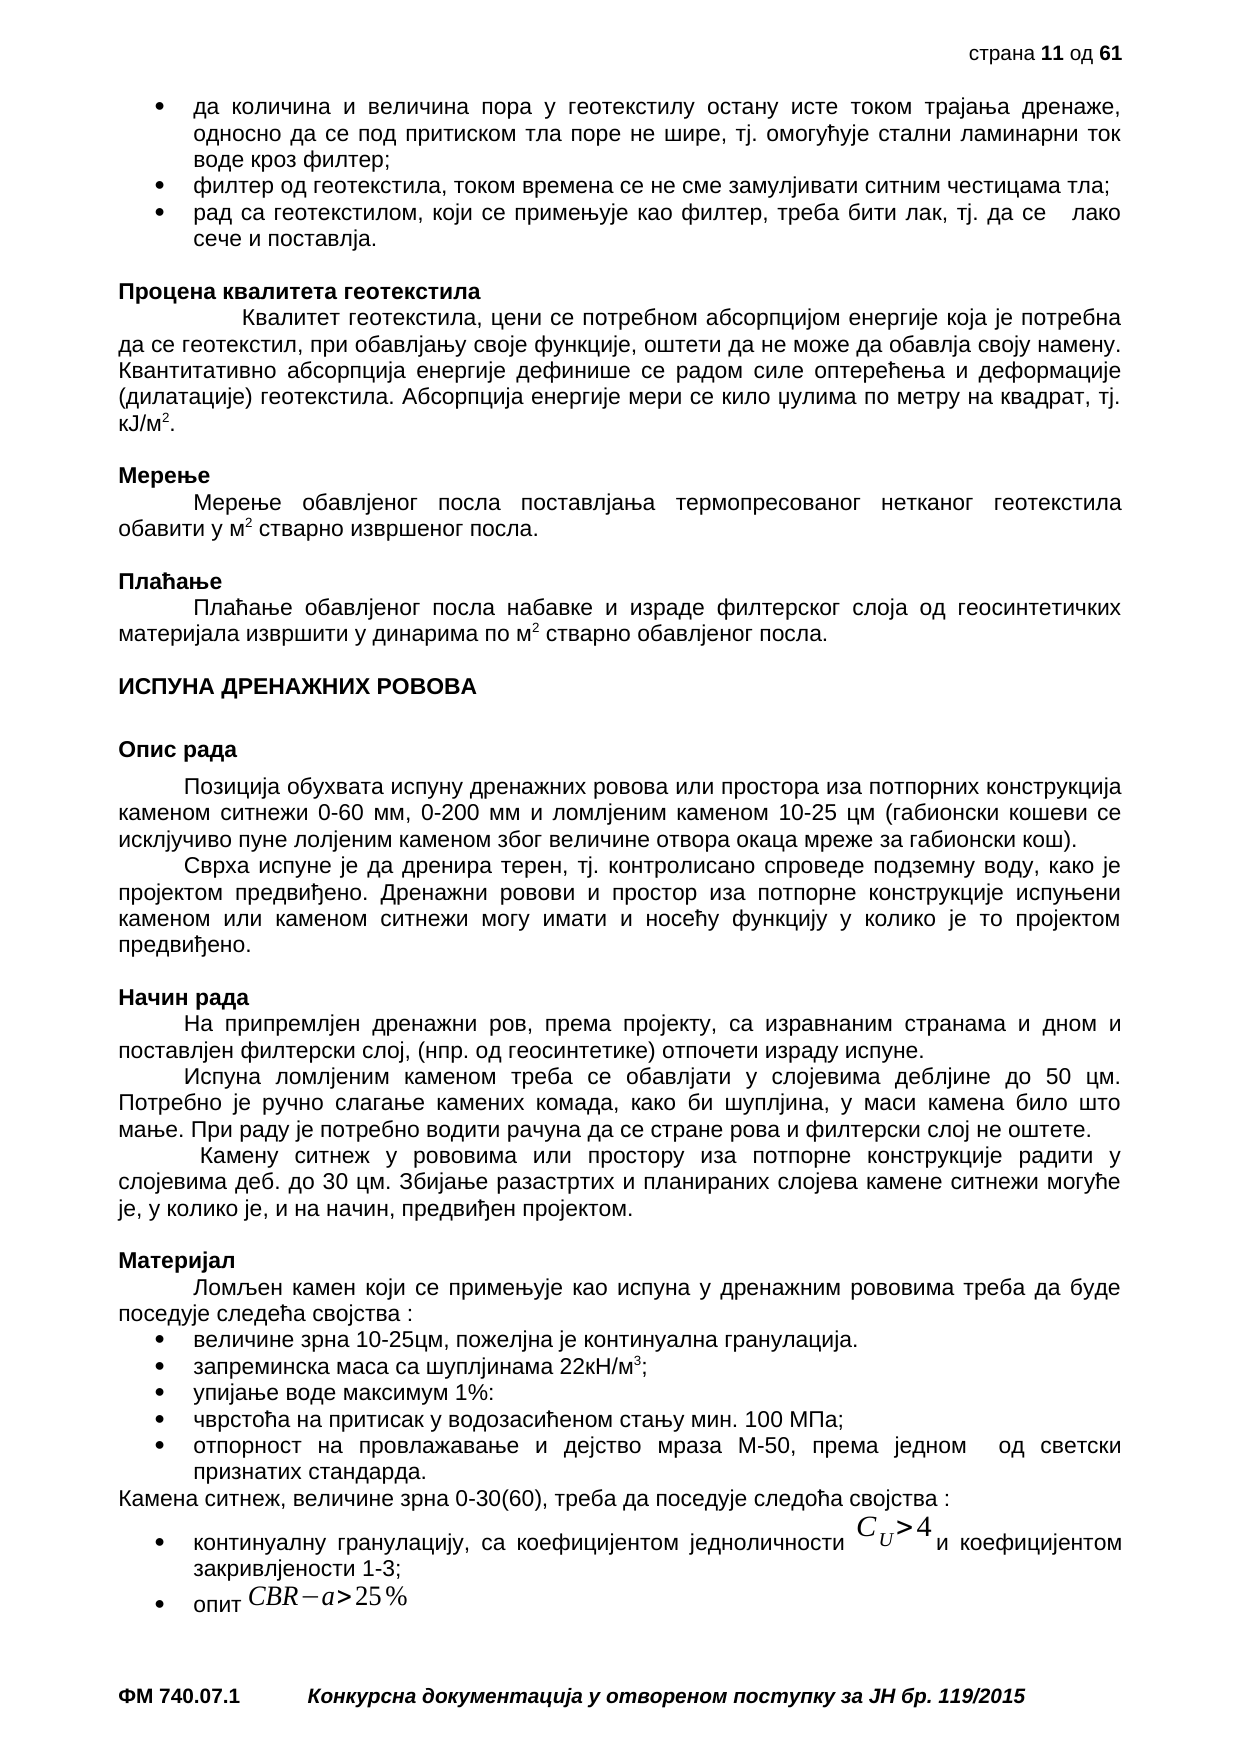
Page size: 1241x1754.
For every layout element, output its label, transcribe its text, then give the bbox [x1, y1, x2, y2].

text Квалитет геотекстила, цени се потребном абсорпцијом енергије која је потребна да се геотекстил, при обавлјању своје функције, оштети да не може да обавлја своју намену. Квантитативно абсорпција енергије дефинише се радом силе оптерећења и деформације (дилатације) геотекстила. Абсорпција енергије мери се кило џулима по метру на квадрат, тј. кЈ/м2. [118, 304, 1122, 436]
text Ломљен камен који се примењује као испуна у дренажним рововима треба да буде поседује следећа својства : [118, 1274, 1122, 1326]
text Испуна ломлјеним каменом треба се обавлјати у слојевима деблјине до 50 цм. Потребно је ручно слагање камених комада, како би шуплјина, у маси камена било што мање. При раду је потребно водити рачуна да се стране рова и филтерски слој не оштете. [118, 1063, 1122, 1142]
text Материјал [118, 1247, 1122, 1274]
list континуалну гранулацију, са коефицијентом једноличности и коефицијентом закривлјености 1-3; [156, 1511, 1122, 1581]
list чврстоћа на притисак у водозасићеном стању мин. 100 МПа; [156, 1406, 1122, 1432]
list отпорност на провлажавање и дејство мраза М-50, према једном од светски признатих стандарда. [156, 1432, 1122, 1484]
text Позиција обухвата испуну дренажних ровова или простора иза потпорних конструкција каменом ситнежи 0-60 мм, 0-200 мм и ломлјеним каменом 10-25 цм (габионски кошеви се исклјучиво пуне лолјеним каменом због величине отвора окаца мреже за габионски кош). [118, 773, 1122, 852]
list опит [156, 1581, 1122, 1617]
text ИСПУНА ДРЕНАЖНИХ РОВОВА [118, 673, 1122, 699]
text Мерење [118, 462, 1122, 489]
text Процена квалитета геотекстила [118, 278, 1122, 304]
list величине зрна 10-25цм, пожелјна је континуална гранулација. [156, 1326, 1122, 1353]
text Начин рада [118, 984, 1122, 1010]
text На припремлјен дренажни ров, према пројекту, са изравнаним странама и дном и поставлјен филтерски слој, (нпр. од геосинтетике) отпочети израду испуне. [118, 1010, 1122, 1063]
list рад са геотекстилом, који се примењује као филтер, треба бити лак, тј. да се лако сече и поставлја. [156, 199, 1122, 251]
text Камена ситнеж, величине зрна 0-30(60), треба да поседује следоћа својства : [118, 1484, 1122, 1511]
text Плаћање [118, 568, 1122, 594]
list да количина и величина пора у геотекстилу остану исте током трајања дренаже, односно да се под притиском тла поре не шире, тј. омогућује стални ламинарни ток воде кроз филтер; [156, 93, 1122, 172]
text Камену ситнеж у рововима или простору иза потпорне конструкције радити у слојевима деб. до 30 цм. Збијање разастртих и планираних слојева камене ситнежи могуће је, у колико је, и на начин, предвиђен пројектом. [118, 1142, 1122, 1221]
list филтер од геотекстила, током времена се не сме замулјивати ситним честицама тла; [156, 172, 1122, 199]
text Плаћање обавлјеног посла набавке и израде филтерског слоја од геосинтетичких материјала извршити у динарима по м2 стварно обавлјеног посла. [118, 594, 1122, 647]
list упијање воде максимум 1%: [156, 1379, 1122, 1406]
text Сврха испуне је да дренира терен, тј. контролисано спроведе подземну воду, како је пројектом предвиђено. Дренажни ровови и простор иза потпорне конструкције испуњени каменом или каменом ситнежи могу имати и носећу функцију у колико је то пројектом предвиђено. [118, 852, 1122, 957]
text Мерење обавлјеног посла поставлјања термопресованог нетканог геотекстила обавити у м2 стварно извршеног посла. [118, 489, 1122, 541]
list запреминска маса са шуплјинама 22кН/м3; [156, 1353, 1122, 1379]
text Опис рада [118, 736, 1122, 763]
